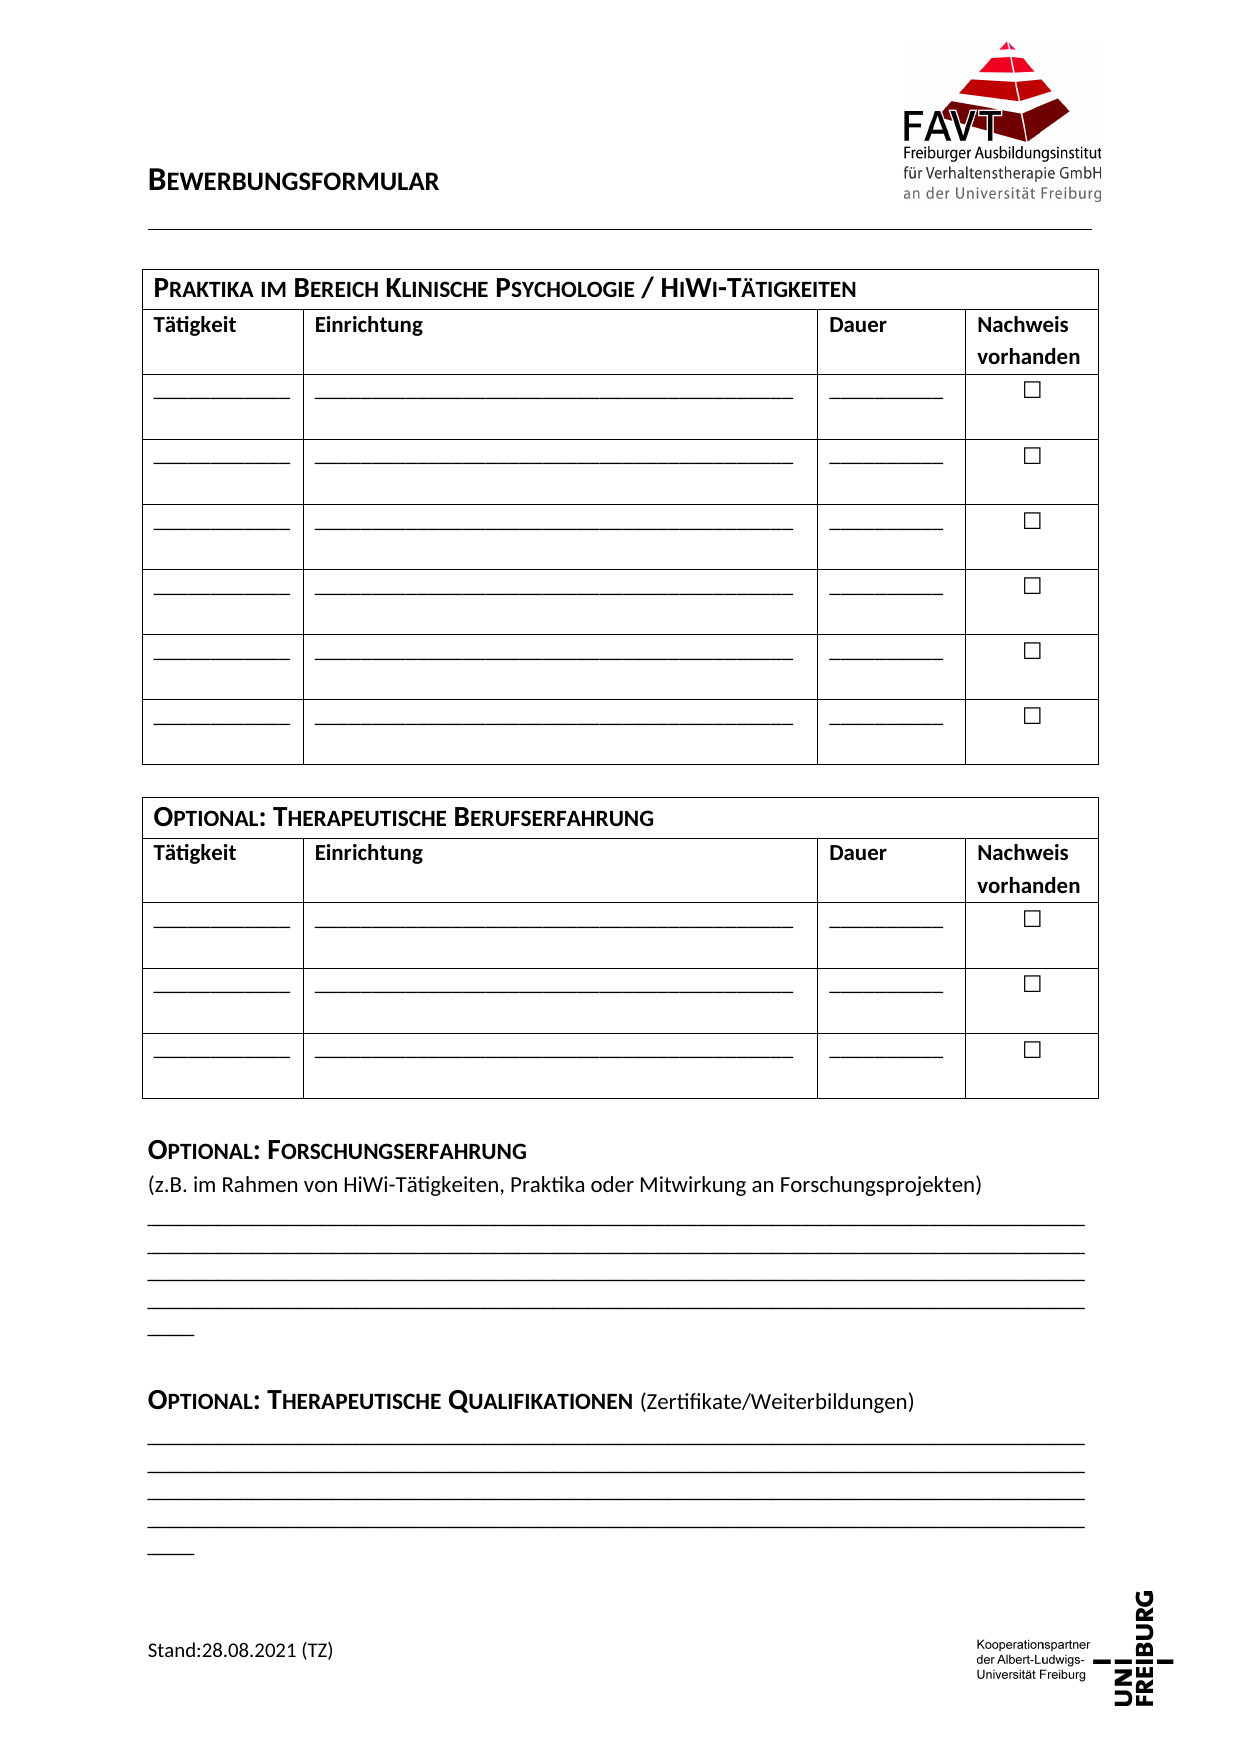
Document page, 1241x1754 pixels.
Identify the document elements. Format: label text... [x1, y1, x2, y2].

table_cell [304, 440, 817, 504]
text Optional: Therapeutische Qualifikationen (Zertifikate/Weiterbildungen) [148, 1381, 1092, 1417]
table_cell [818, 375, 965, 438]
table_cell [818, 570, 965, 634]
table_cell Tätigkeit [143, 310, 303, 373]
table_cell [304, 570, 817, 634]
table_header Optional: Therapeutische Berufserfahrung [143, 798, 1098, 837]
table_cell Dauer [818, 839, 965, 902]
table_cell [143, 1034, 303, 1098]
table_cell [143, 440, 303, 504]
text Optional: Forschungserfahrung (z.B. im Rahmen von HiWi-Tätigkeiten, Praktika oder Mitwirkung an Forschungsprojekten) [148, 1131, 1092, 1199]
table_cell [143, 903, 303, 967]
table_cell Nachweis vorhanden [966, 310, 1098, 373]
table_cell [143, 635, 303, 699]
table_cell [143, 570, 303, 634]
table_cell [143, 969, 303, 1032]
table_cell [304, 969, 817, 1032]
table_cell [818, 440, 965, 504]
table_cell [143, 700, 303, 764]
table_cell [304, 375, 817, 438]
table_cell Einrichtung [304, 310, 817, 373]
table_cell [818, 635, 965, 699]
table_cell [818, 903, 965, 967]
table_header Praktika im Bereich Klinische Psychologie / HiWi-Tätigkeiten [143, 270, 1098, 309]
table_cell [304, 700, 817, 764]
table_cell [304, 903, 817, 967]
table_cell Dauer [818, 310, 965, 373]
table_cell [304, 635, 817, 699]
table_cell [818, 1034, 965, 1098]
table_cell [818, 969, 965, 1032]
table_cell Einrichtung [304, 839, 817, 902]
table_cell Nachweis vorhanden [966, 839, 1098, 902]
picture [976, 1591, 1174, 1706]
picture [903, 39, 1102, 202]
table_cell [143, 505, 303, 569]
table_cell [143, 375, 303, 438]
table_cell [304, 505, 817, 569]
table_cell [304, 1034, 817, 1098]
table_cell Tätigkeit [143, 839, 303, 902]
table_cell [818, 505, 965, 569]
table_cell [818, 700, 965, 764]
